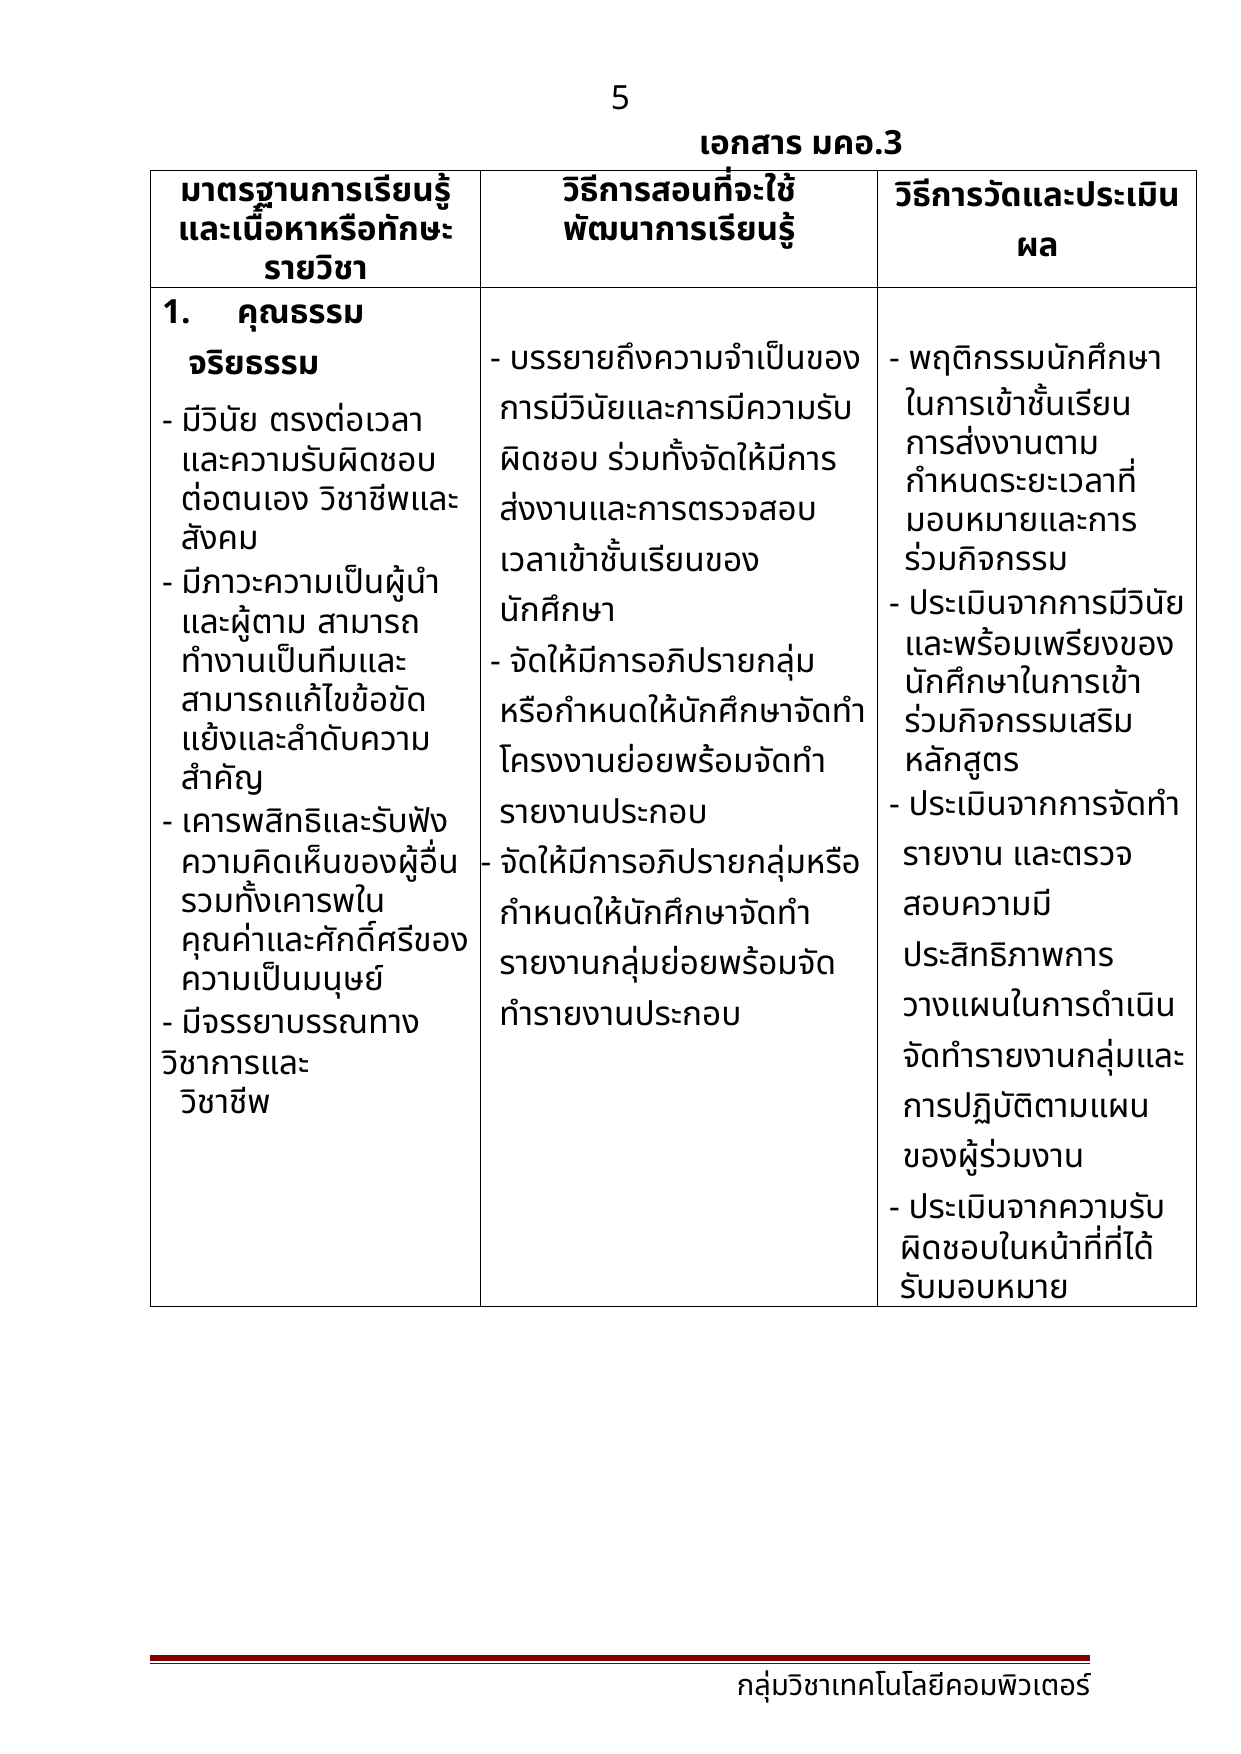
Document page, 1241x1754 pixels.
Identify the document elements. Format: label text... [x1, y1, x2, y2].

table_cell คุณธรรม จริยธรรม - มีวินัย ตรงต่อเวลา และความรับผิดชอบต่อตนเอง วิชาชีพและสังคม - มีภาวะความเป็นผู้นำและผู้ตาม สามารถทำงานเป็นทีมและสามารถแก้ไขข้อขัดแย้งและลำดับความสำคัญ - เคารพสิทธิและรับฟังความคิดเห็นของผู้อื่น รวมทั้งเคารพในคุณค่าและศักดิ์ศรีของความเป็นมนุษย์ - มีจรรยาบรรณทางวิชาการและ วิชาชีพ [151, 288, 480, 1306]
table_cell - บรรยายถึงความจำเป็นของการมีวินัยและการมีความรับผิดชอบ ร่วมทั้งจัดให้มีการส่งงานและการตรวจสอบเวลาเข้าชั้นเรียนของนักศึกษา - จัดให้มีการอภิปรายกลุ่มหรือกำหนดให้นักศึกษาจัดทำโครงงานย่อยพร้อมจัดทำรายงานประกอบ - จัดให้มีการอภิปรายกลุ่มหรือกำหนดให้นักศึกษาจัดทำรายงานกลุ่มย่อยพร้อมจัดทำรายงานประกอบ [481, 288, 877, 1306]
table_header วิธีการสอนที่จะใช้พัฒนาการเรียนรู้ [481, 171, 877, 287]
table_header มาตรฐานการเรียนรู้ และเนื้อหาหรือทักษะรายวิชา [151, 171, 480, 287]
table_cell - พฤติกรรมนักศึกษาในการเข้าชั้นเรียน การส่งงานตามกำหนดระยะเวลาที่มอบหมายและการ ร่วมกิจกรรม - ประเมินจากการมีวินัยและพร้อมเพรียงของนักศึกษาในการเข้าร่วมกิจกรรมเสริมหลักสูตร - ประเมินจากการจัดทำรายงาน และตรวจสอบความมีประสิทธิภาพการวางแผนในการดำเนินจัดทำรายงานกลุ่มและการปฏิบัติตามแผนของผู้ร่วมงาน - ประเมินจากความรับผิดชอบในหน้าที่ที่ได้รับมอบหมาย [878, 288, 1196, 1306]
table_header วิธีการวัดและประเมินผล [878, 171, 1196, 287]
